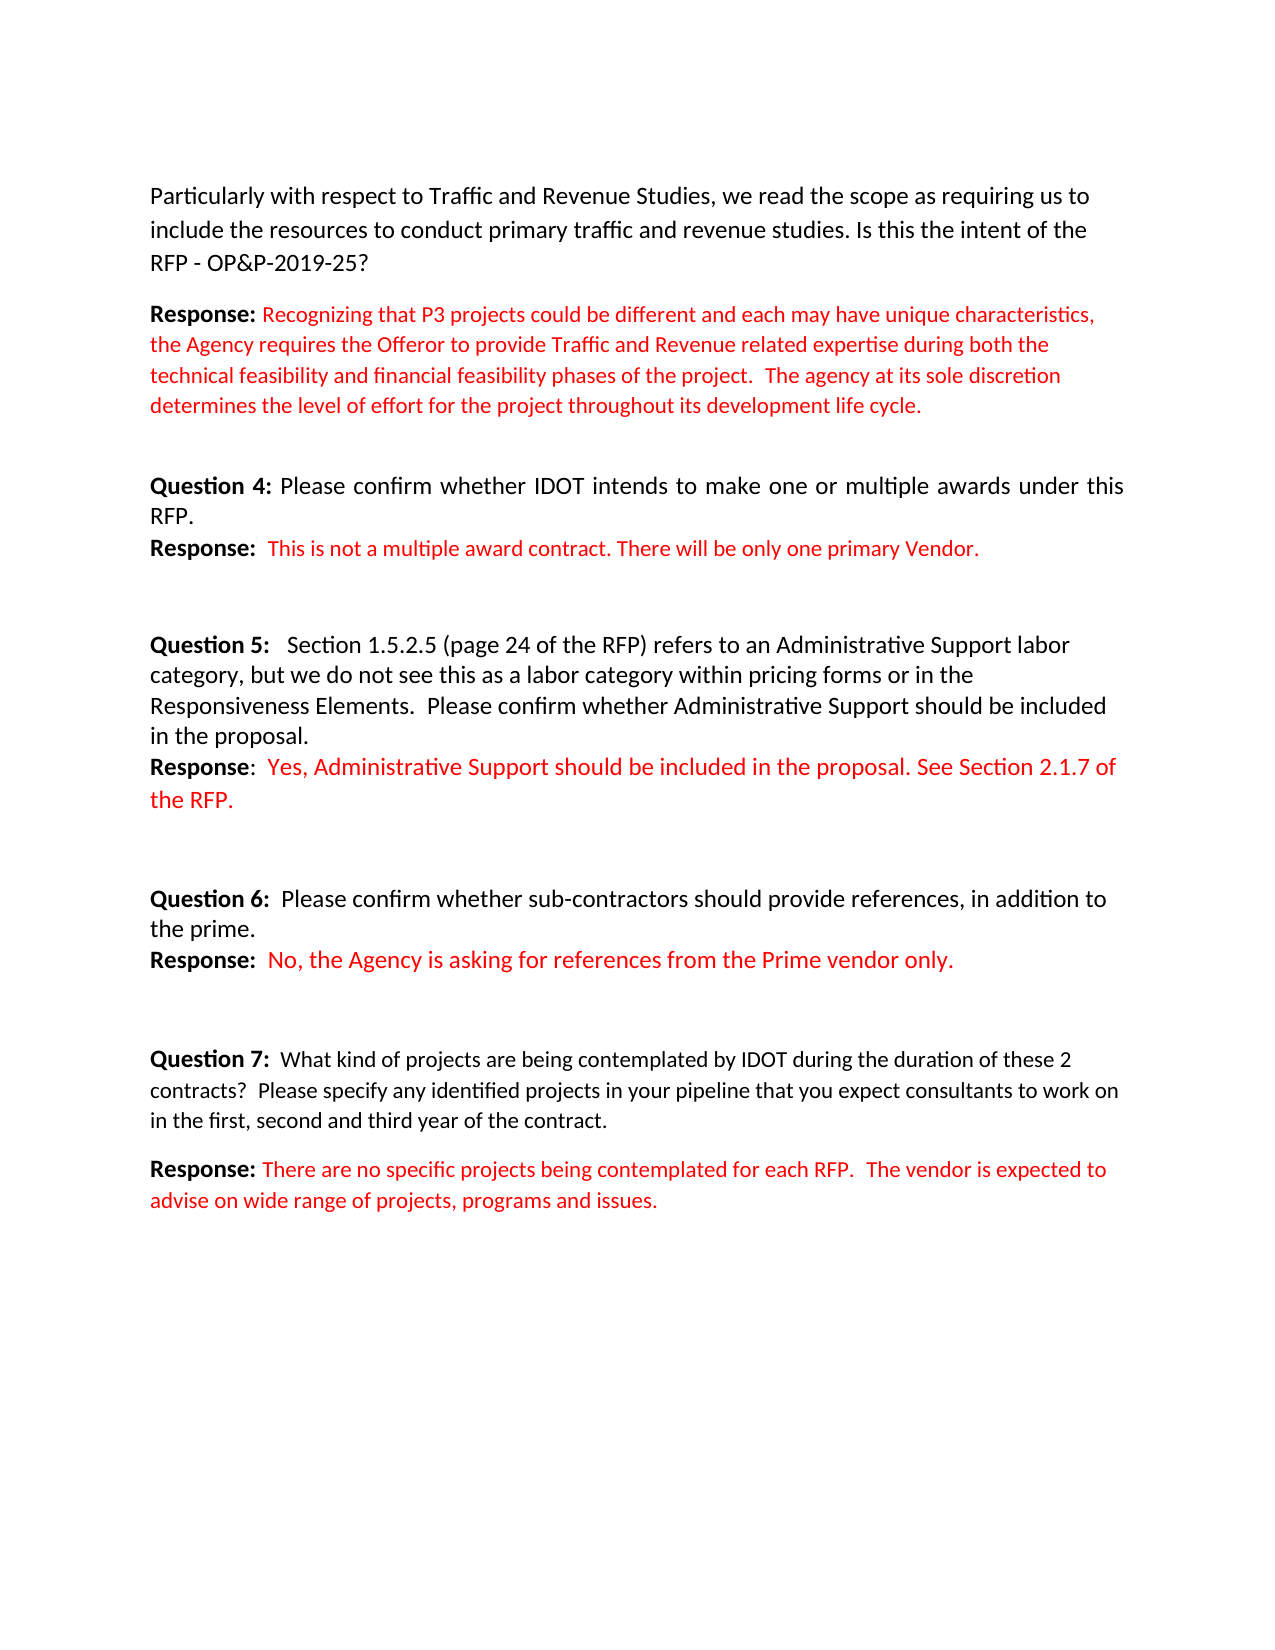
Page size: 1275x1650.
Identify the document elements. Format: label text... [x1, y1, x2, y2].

text Question 5: Section 1.5.2.5 (page 24 of the RFP) refers to an Administrative Support labor category, but we do not see this as a labor category within pricing forms or in the Responsiveness Elements. Please confirm whether Administrative Support should be included in the proposal. [150, 629, 1125, 751]
text Response: There are no specific projects being contemplated for each RFP. The vendor is expected to advise on wide range of projects, programs and issues. [150, 1153, 1125, 1214]
text Response: This is not a multiple award contract. There will be only one primary Vendor. [150, 532, 1125, 563]
text Response: Recognizing that P3 projects could be different and each may have unique characteristics, the Agency requires the Offeror to provide Traffic and Revenue related expertise during both the technical feasibility and financial feasibility phases of the project. The agency at its sole discretion determines the level of effort for the project throughout its development life cycle. [150, 298, 1125, 419]
text Response: No, the Agency is asking for references from the Prime vendor only. [150, 944, 1125, 975]
text Question 6: Please confirm whether sub-contractors should provide references, in addition to the prime. [150, 883, 1125, 944]
text Question 7: What kind of projects are being contemplated by IDOT during the duration of these 2 contracts? Please specify any identified projects in your pipeline that you expect consultants to work on in the first, second and third year of the contract. [150, 1043, 1125, 1134]
text Response: Yes, Administrative Support should be included in the proposal. See Section 2.1.7 of the RFP. [150, 751, 1125, 814]
text Particularly with respect to Traffic and Revenue Studies, we read the scope as requiring us to include the resources to conduct primary traffic and revenue studies. Is this the intent of the RFP - OP&P-2019-25? [150, 181, 1125, 278]
text Question 4: Please confirm whether IDOT intends to make one or multiple awards under this RFP. [150, 468, 1125, 531]
